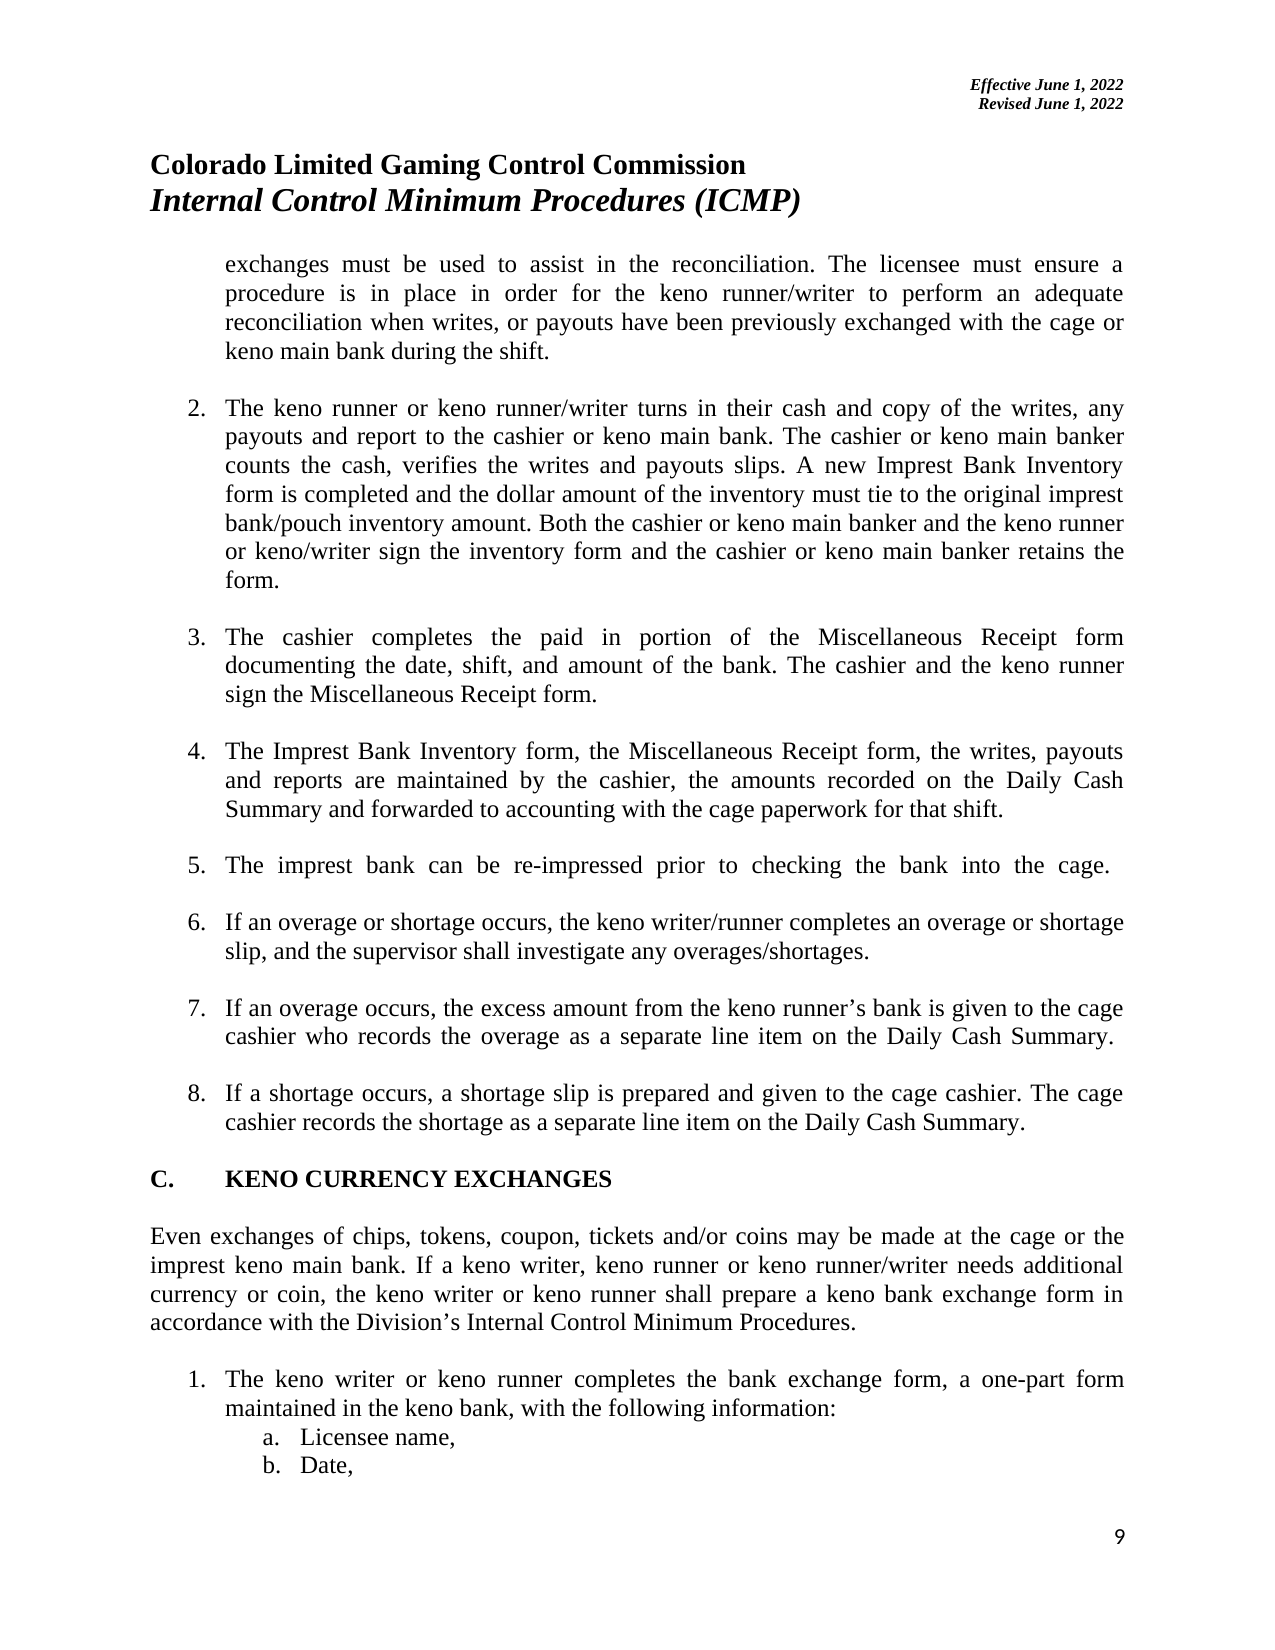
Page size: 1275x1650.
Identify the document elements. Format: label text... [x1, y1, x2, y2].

subtitle KENO CURRENCY EXCHANGES [150, 1164, 1125, 1193]
list If an overage or shortage occurs, the keno writer/runner completes an overage or shortage slip, and the supervisor shall investigate any overages/shortages. [187, 907, 1125, 993]
list The imprest bank can be re-impressed prior to checking the bank into the cage. [187, 850, 1125, 907]
list If an overage occurs, the excess amount from the keno runner’s bank is given to the cage cashier who records the overage as a separate line item on the Daily Cash Summary. [187, 993, 1125, 1078]
list The keno runner or keno runner/writer turns in their cash and copy of the writes, any payouts and report to the cashier or keno main bank. The cashier or keno main banker counts the cash, verifies the writes and payouts slips. A new Imprest Bank Inventory form is completed and the dollar amount of the inventory must tie to the original imprest bank/pouch inventory amount. Both the cashier or keno main banker and the keno runner or keno/writer sign the inventory form and the cashier or keno main banker retains the form. [187, 393, 1125, 622]
text Even exchanges of chips, tokens, coupon, tickets and/or coins may be made at the cage or the imprest keno main bank. If a keno writer, keno runner or keno runner/writer needs additional currency or coin, the keno writer or keno runner shall prepare a keno bank exchange form in accordance with the Division’s Internal Control Minimum Procedures. [150, 1221, 1125, 1364]
list The keno writer or keno runner completes the bank exchange form, a one-part form maintained in the keno bank, with the following information: [187, 1364, 1125, 1422]
list The Imprest Bank Inventory form, the Miscellaneous Receipt form, the writes, payouts and reports are maintained by the cashier, the amounts recorded on the Daily Cash Summary and forwarded to accounting with the cage paperwork for that shift. [187, 736, 1125, 850]
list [187, 249, 1125, 393]
list If a shortage occurs, a shortage slip is prepared and given to the cage cashier. The cage cashier records the shortage as a separate line item on the Daily Cash Summary. [187, 1078, 1125, 1136]
list Date, [262, 1451, 1125, 1479]
list The cashier completes the paid in portion of the Miscellaneous Receipt form documenting the date, shift, and amount of the bank. The cashier and the keno runner sign the Miscellaneous Receipt form. [187, 622, 1125, 736]
list Licensee name, [262, 1422, 1125, 1451]
